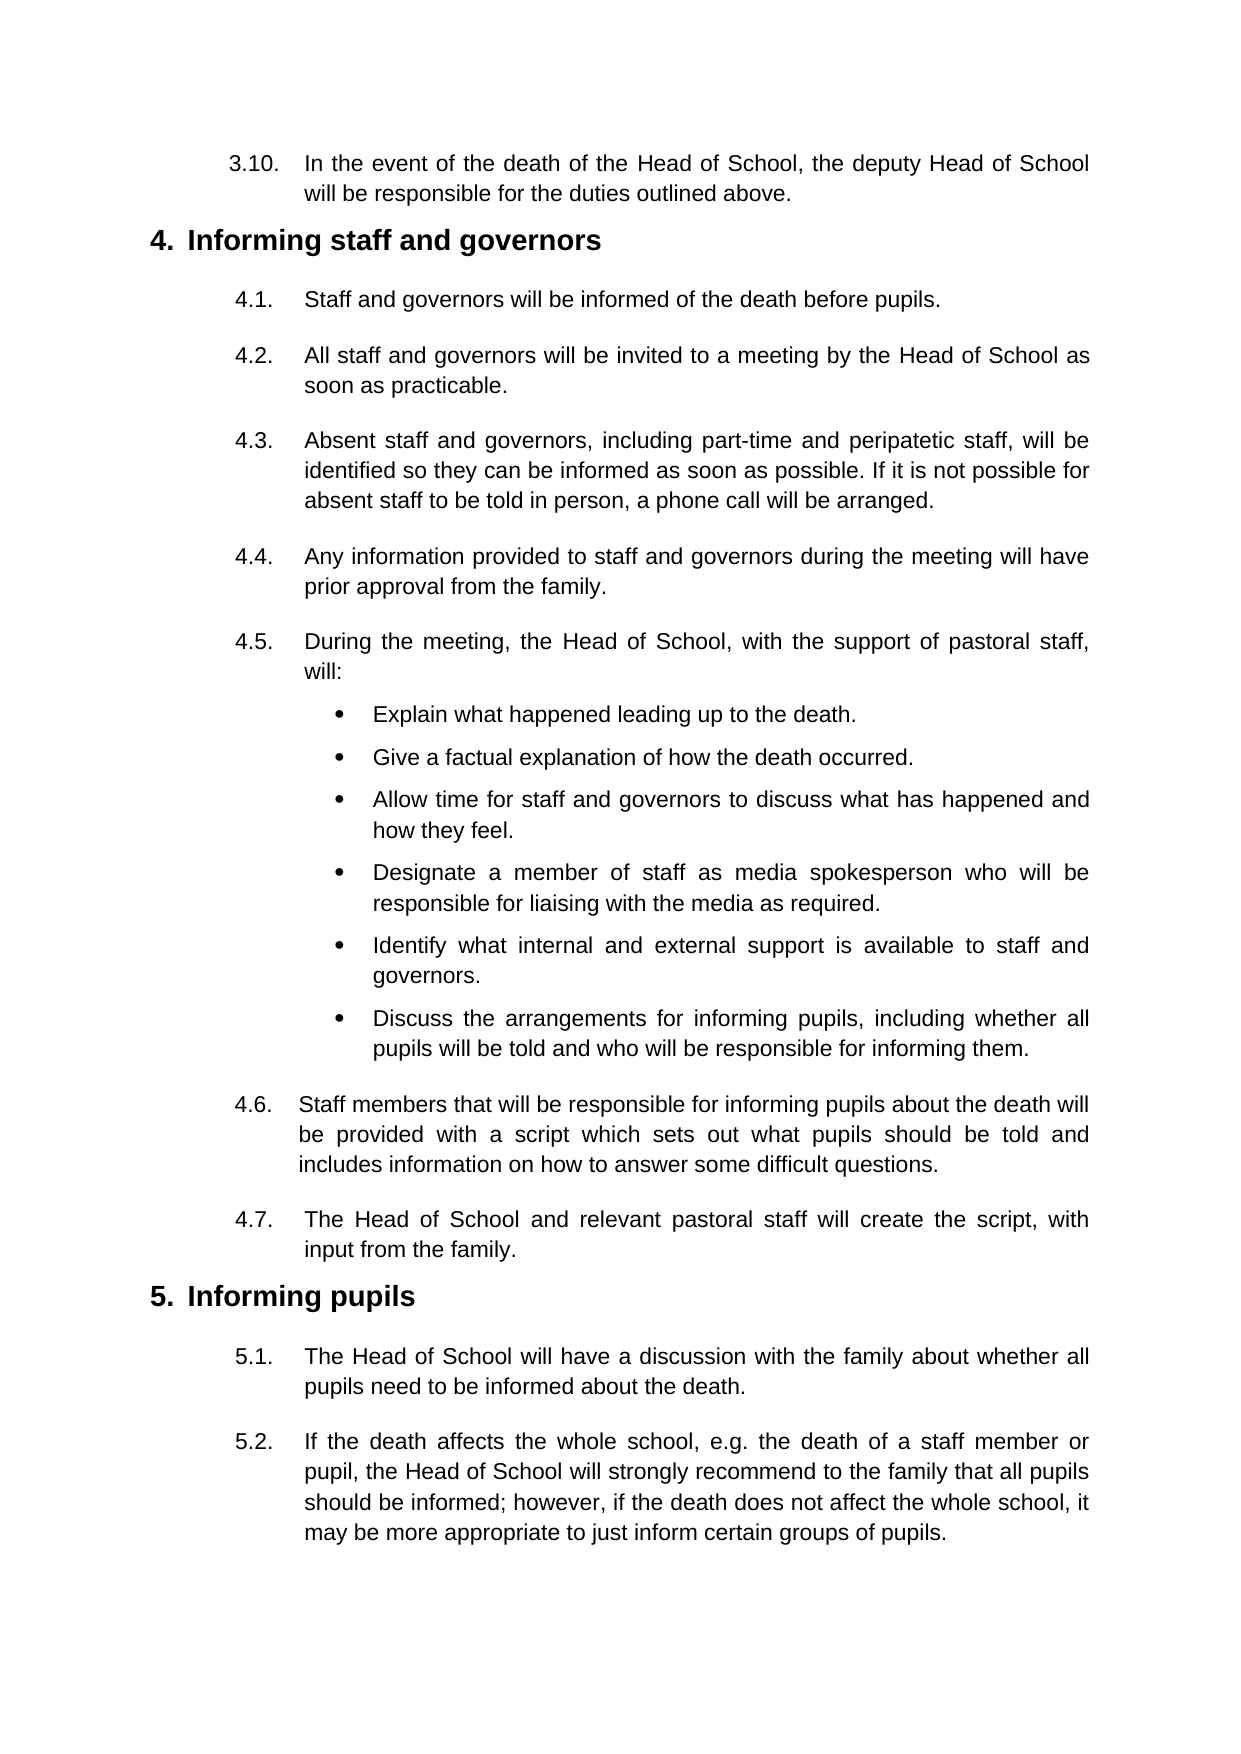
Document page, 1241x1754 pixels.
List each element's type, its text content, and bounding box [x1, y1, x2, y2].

subtitle Informing pupils [150, 1279, 1090, 1313]
text Designate a member of staff as media spokesperson who will be responsible for liaising with the media as required. [335, 859, 1090, 916]
text Explain what happened leading up to the death. [335, 701, 1090, 727]
text Allow time for staff and governors to discuss what has happened and how they feel. [335, 786, 1090, 843]
text Staff members that will be responsible for informing pupils about the death will be provided with a script which sets out what pupils should be told and includes information on how to answer some difficult questions. [253, 1091, 1090, 1177]
text In the event of the death of the Head of School, the deputy Head of School will be responsible for the duties outlined above. [254, 150, 1090, 207]
subtitle Informing staff and governors [150, 223, 1090, 256]
text Any information provided to staff and governors during the meeting will have prior approval from the family. [254, 543, 1090, 599]
text Identify what internal and external support is available to staff and governors. [335, 932, 1090, 989]
text Staff and governors will be informed of the death before pupils. [254, 286, 1090, 313]
text If the death affects the whole school, e.g. the death of a staff member or pupil, the Head of School will strongly recommend to the family that all pupils should be informed; however, if the death does not affect the whole school, it may be more appropriate to just inform certain groups of pupils. [254, 1428, 1090, 1545]
text During the meeting, the Head of School, with the support of pastoral staff, will: [254, 628, 1090, 685]
text The Head of School and relevant pastoral staff will create the script, with input from the family. [254, 1206, 1090, 1263]
text The Head of School will have a discussion with the family about whether all pupils need to be informed about the death. [254, 1343, 1090, 1399]
text Discuss the arrangements for informing pupils, including whether all pupils will be told and who will be responsible for informing them. [335, 1005, 1090, 1062]
text Absent staff and governors, including part-time and peripatetic staff, will be identified so they can be informed as soon as possible. If it is not possible for absent staff to be told in person, a phone call will be arranged. [254, 427, 1090, 514]
text Give a factual explanation of how the death occurred. [335, 744, 1090, 770]
text All staff and governors will be invited to a meeting by the Head of School as soon as practicable. [254, 342, 1090, 398]
